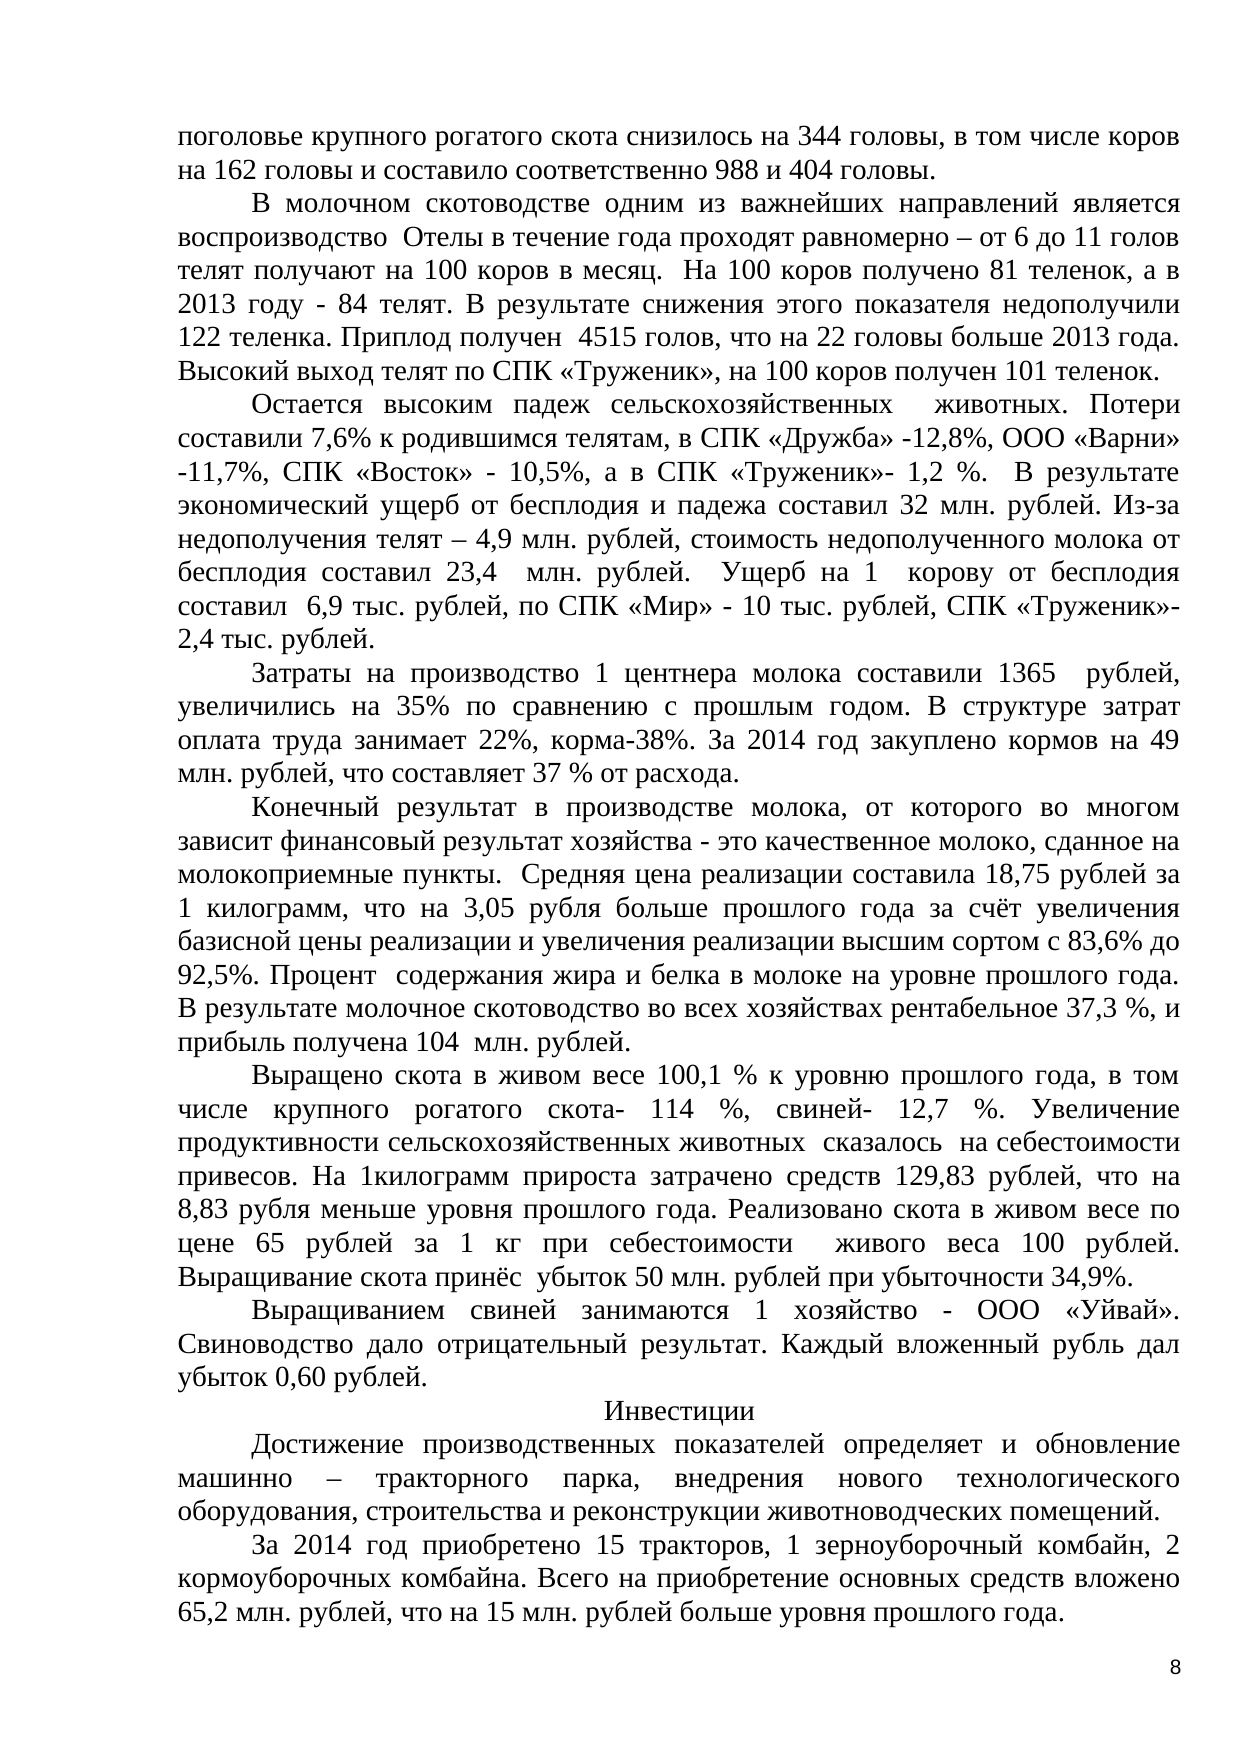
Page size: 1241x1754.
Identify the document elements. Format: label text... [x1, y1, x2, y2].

text Затраты на производство 1 центнера молока составили 1365 рублей, увеличились на 35% по сравнению с прошлым годом. В структуре затрат оплата труда занимает 22%, корма-38%. За 2014 год закуплено кормов на 49 млн. рублей, что составляет 37 % от расхода. [177, 655, 1181, 789]
text За 2014 год приобретено 15 тракторов, 1 зерноуборочный комбайн, 2 кормоуборочных комбайна. Всего на приобретение основных средств вложено 65,2 млн. рублей, что на 15 млн. рублей больше уровня прошлого года. [177, 1527, 1181, 1628]
text Остается высоким падеж сельскохозяйственных животных. Потери составили 7,6% к родившимся телятам, в СПК «Дружба» -12,8%, ООО «Варни» -11,7%, СПК «Восток» - 10,5%, а в СПК «Труженик»- 1,2 %. В результате экономический ущерб от бесплодия и падежа составил 32 млн. рублей. Из-за недополучения телят – 4,9 млн. рублей, стоимость недополученного молока от бесплодия составил 23,4 млн. рублей. Ущерб на 1 корову от бесплодия составил 6,9 тыс. рублей, по СПК «Мир» - 10 тыс. рублей, СПК «Труженик»- 2,4 тыс. рублей. [177, 387, 1181, 655]
text В молочном скотоводстве одним из важнейших направлений является воспроизводство Отелы в течение года проходят равномерно – от 6 до 11 голов телят получают на 100 коров в месяц. На 100 коров получено 81 теленок, а в 2013 году - 84 телят. В результате снижения этого показателя недополучили 122 теленка. Приплод получен 4515 голов, что на 22 головы больше 2013 года. Высокий выход телят по СПК «Труженик», на 100 коров получен 101 теленок. [177, 185, 1181, 387]
text Выращиванием свиней занимаются 1 хозяйство - ООО «Уйвай». Свиноводство дало отрицательный результат. Каждый вложенный рубль дал убыток 0,60 рублей. [177, 1292, 1181, 1393]
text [177, 118, 1181, 185]
text Достижение производственных показателей определяет и обновление машинно – тракторного парка, внедрения нового технологического оборудования, строительства и реконструкции животноводческих помещений. [177, 1426, 1181, 1527]
text Выращено скота в живом весе 100,1 % к уровню прошлого года, в том числе крупного рогатого скота- 114 %, свиней- 12,7 %. Увеличение продуктивности сельскохозяйственных животных сказалось на себестоимости привесов. На 1килограмм прироста затрачено средств 129,83 рублей, что на 8,83 рубля меньше уровня прошлого года. Реализовано скота в живом весе по цене 65 рублей за 1 кг при себестоимости живого веса 100 рублей. Выращивание скота принёс убыток 50 млн. рублей при убыточности 34,9%. [177, 1057, 1181, 1292]
text Конечный результат в производстве молока, от которого во многом зависит финансовый результат хозяйства - это качественное молоко, сданное на молокоприемные пункты. Средняя цена реализации составила 18,75 рублей за 1 килограмм, что на 3,05 рубля больше прошлого года за счёт увеличения базисной цены реализации и увеличения реализации высшим сортом с 83,6% до 92,5%. Процент содержания жира и белка в молоке на уровне прошлого года. В результате молочное скотоводство во всех хозяйствах рентабельное 37,3 %, и прибыль получена 104 млн. рублей. [177, 789, 1181, 1057]
text Инвестиции [177, 1393, 1181, 1426]
